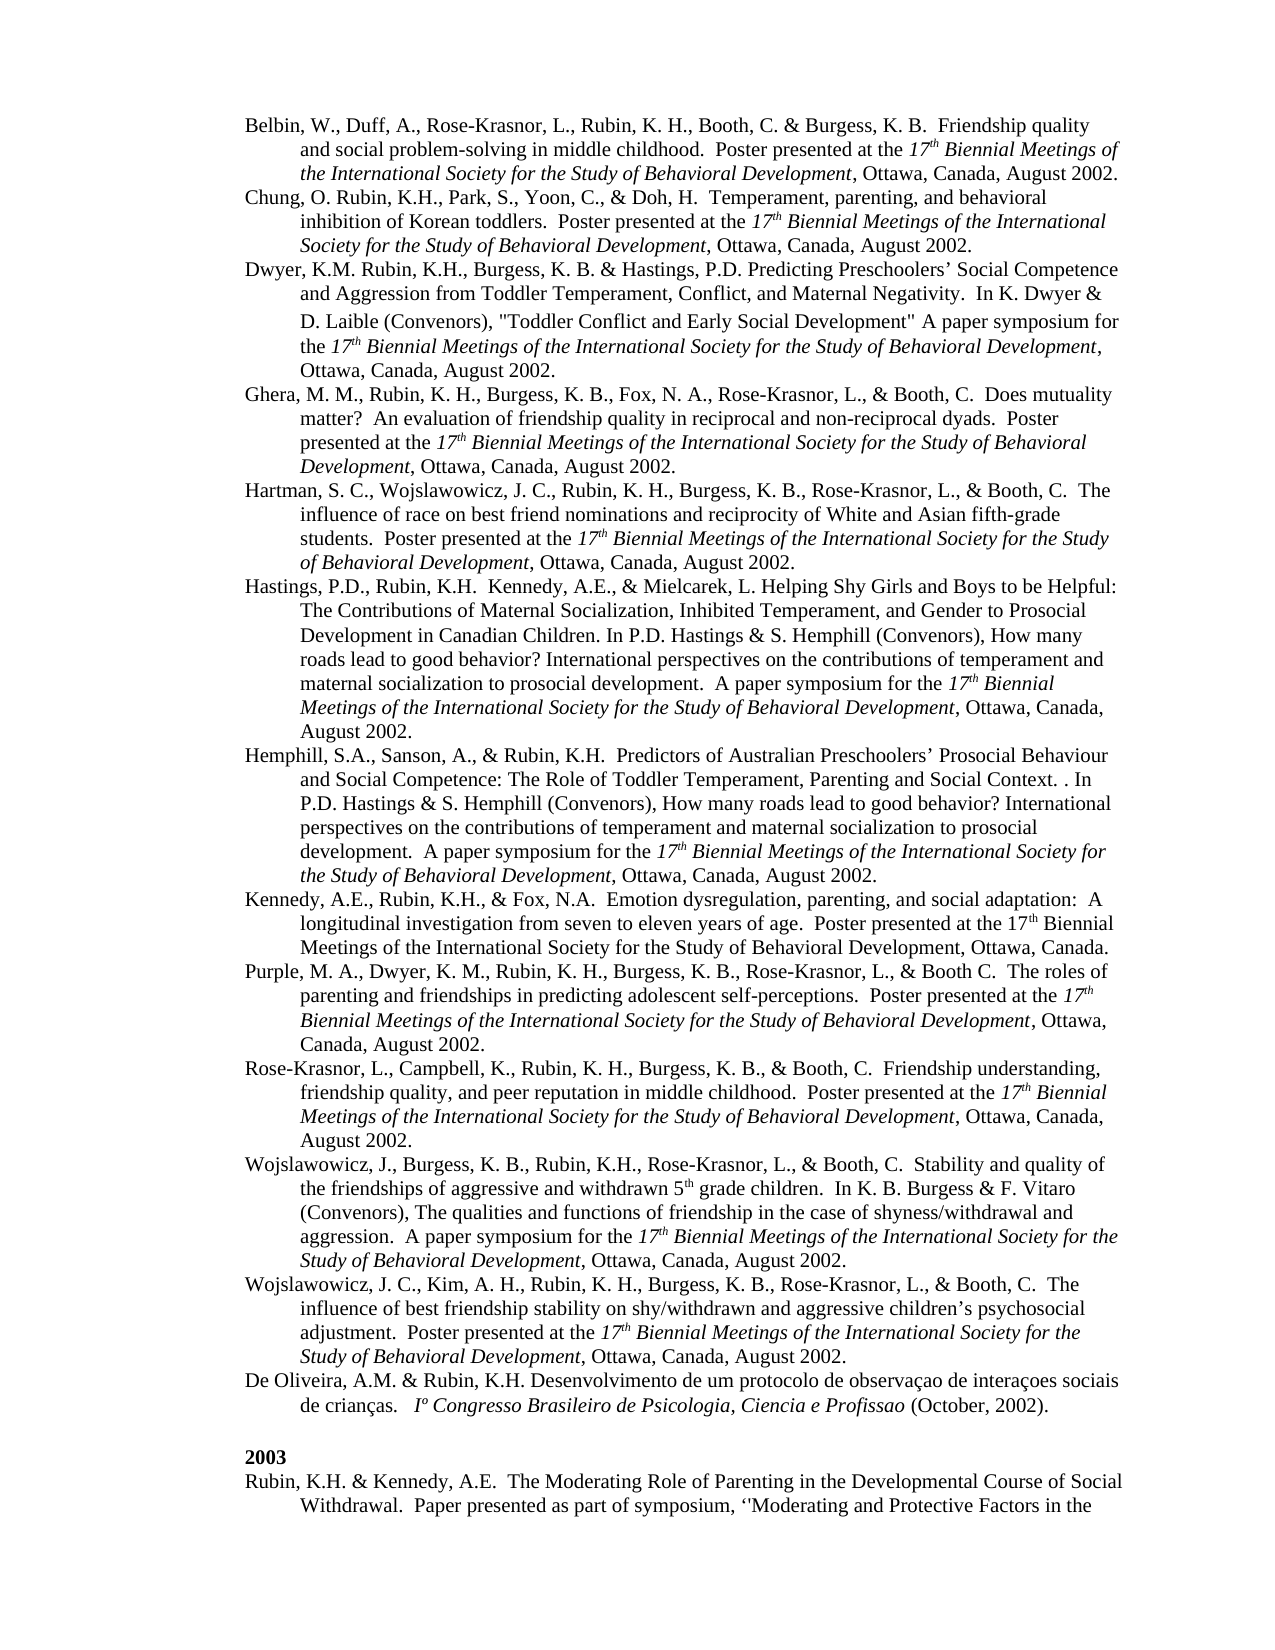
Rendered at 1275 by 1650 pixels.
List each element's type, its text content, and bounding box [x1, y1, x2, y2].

text Hartman, S. C., Wojslawowicz, J. C., Rubin, K. H., Burgess, K. B., Rose-Krasnor, L., & Booth, C. The influence of race on best friend nominations and reciprocity of White and Asian fifth-grade students. Poster presented at the 17th Biennial Meetings of the International Society for the Study of Behavioral Development, , August 2002. [150, 478, 1125, 574]
text Chung, O. Rubin, K.H., Park, S., Yoon, C., & Doh, H. Temperament, parenting, and behavioral inhibition of Korean toddlers. Poster presented at the 17th Biennial Meetings of the International Society for the Study of Behavioral Development, , August 2002. [150, 185, 1125, 257]
text , P.D., Rubin, K.H. Kennedy, A.E., & Mielcarek, L. Helping Shy Girls and Boys to be Helpful: The Contributions of Maternal Socialization, Inhibited Temperament, and Gender to Prosocial Development in Canadian Children. In P.D. Hastings & S. Hemphill (Convenors), How many roads lead to good behavior? International perspectives on the contributions of temperament and maternal socialization to prosocial development. A paper symposium for the 17th Biennial Meetings of the International Society for the Study of Behavioral Development, , August 2002. [150, 574, 1125, 743]
text Wojslawowicz, J., Burgess, K. B., Rubin, K.H., Rose-Krasnor, L., & Booth, C. Stability and quality of the friendships of aggressive and withdrawn 5th grade children. In K. B. Burgess & F. Vitaro (Convenors), The qualities and functions of friendship in the case of shyness/withdrawal and aggression. A paper symposium for the 17th Biennial Meetings of the International Society for the Study of Behavioral Development, , August 2002. [150, 1152, 1125, 1272]
text 2003 [150, 1445, 1125, 1469]
text De Oliveira, A.M. & Rubin, K.H. Desenvolvimento de um protocolo de observaçao de interaçoes sociais de crianças. Iº Congresso Brasileiro de Psicologia, Ciencia e Profissao (October, 2002). [150, 1368, 1125, 1417]
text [150, 1469, 1125, 1517]
text Ghera, M. M., Rubin, K. H., Burgess, K. B., Fox, N. A., Rose-Krasnor, L., & Booth, C. Does mutuality matter? An evaluation of friendship quality in reciprocal and non-reciprocal dyads. Poster presented at the 17th Biennial Meetings of the International Society for the Study of Behavioral Development, , August 2002. [150, 382, 1125, 478]
text Purple, M. A., Dwyer, K. M., Rubin, K. H., Burgess, K. B., Rose-Krasnor, L., & Booth C. The roles of parenting and friendships in predicting adolescent self-perceptions. Poster presented at the 17th Biennial Meetings of the International Society for the Study of Behavioral Development, , August 2002. [150, 959, 1125, 1056]
text Dwyer, K.M. Rubin, K.H., Burgess, K. B. & Hastings, P.D. Predicting Preschoolers’ Social Competence and Aggression from Toddler Temperament, Conflict, and Maternal Negativity. In K. Dwyer & D. Laible (Convenors), "Toddler Conflict and Early Social Development" A paper symposium for the 17th Biennial Meetings of the International Society for the Study of Behavioral Development, , August 2002. [150, 257, 1125, 382]
text Kennedy, A.E., Rubin, K.H., & Fox, N.A. Emotion dysregulation, parenting, and social adaptation: A longitudinal investigation from seven to eleven years of age. Poster presented at the 17th Biennial Meetings of the International Society for the Study of Behavioral Development, . [150, 887, 1125, 959]
text Wojslawowicz, J. C., Kim, A. H., Rubin, K. H., Burgess, K. B., Rose-Krasnor, L., & Booth, C. The influence of best friendship stability on shy/withdrawn and aggressive children’s psychosocial adjustment. Poster presented at the 17th Biennial Meetings of the International Society for the Study of Behavioral Development, , August 2002. [150, 1272, 1125, 1368]
text , Sanson, A., & Rubin, K.H. Predictors of Australian Preschoolers’ Prosocial Behaviour and Social Competence: The Role of Toddler Temperament, Parenting and Social Context. . In P.D. Hastings & S. Hemphill (Convenors), How many roads lead to good behavior? International perspectives on the contributions of temperament and maternal socialization to prosocial development. A paper symposium for the 17th Biennial Meetings of the International Society for the Study of Behavioral Development, , August 2002. [150, 743, 1125, 887]
text Belbin, W., Duff, A., Rose-Krasnor, L., Rubin, K. H., Booth, C. & Burgess, K. B. Friendship quality and social problem-solving in middle childhood. Poster presented at the 17th Biennial Meetings of the International Society for the Study of Behavioral Development, , August 2002. [150, 112, 1125, 185]
text Rose-Krasnor, L., , K., Rubin, K. H., Burgess, K. B., & Booth, C. Friendship understanding, friendship quality, and peer reputation in middle childhood. Poster presented at the 17th Biennial Meetings of the International Society for the Study of Behavioral Development, , August 2002. [150, 1056, 1125, 1152]
